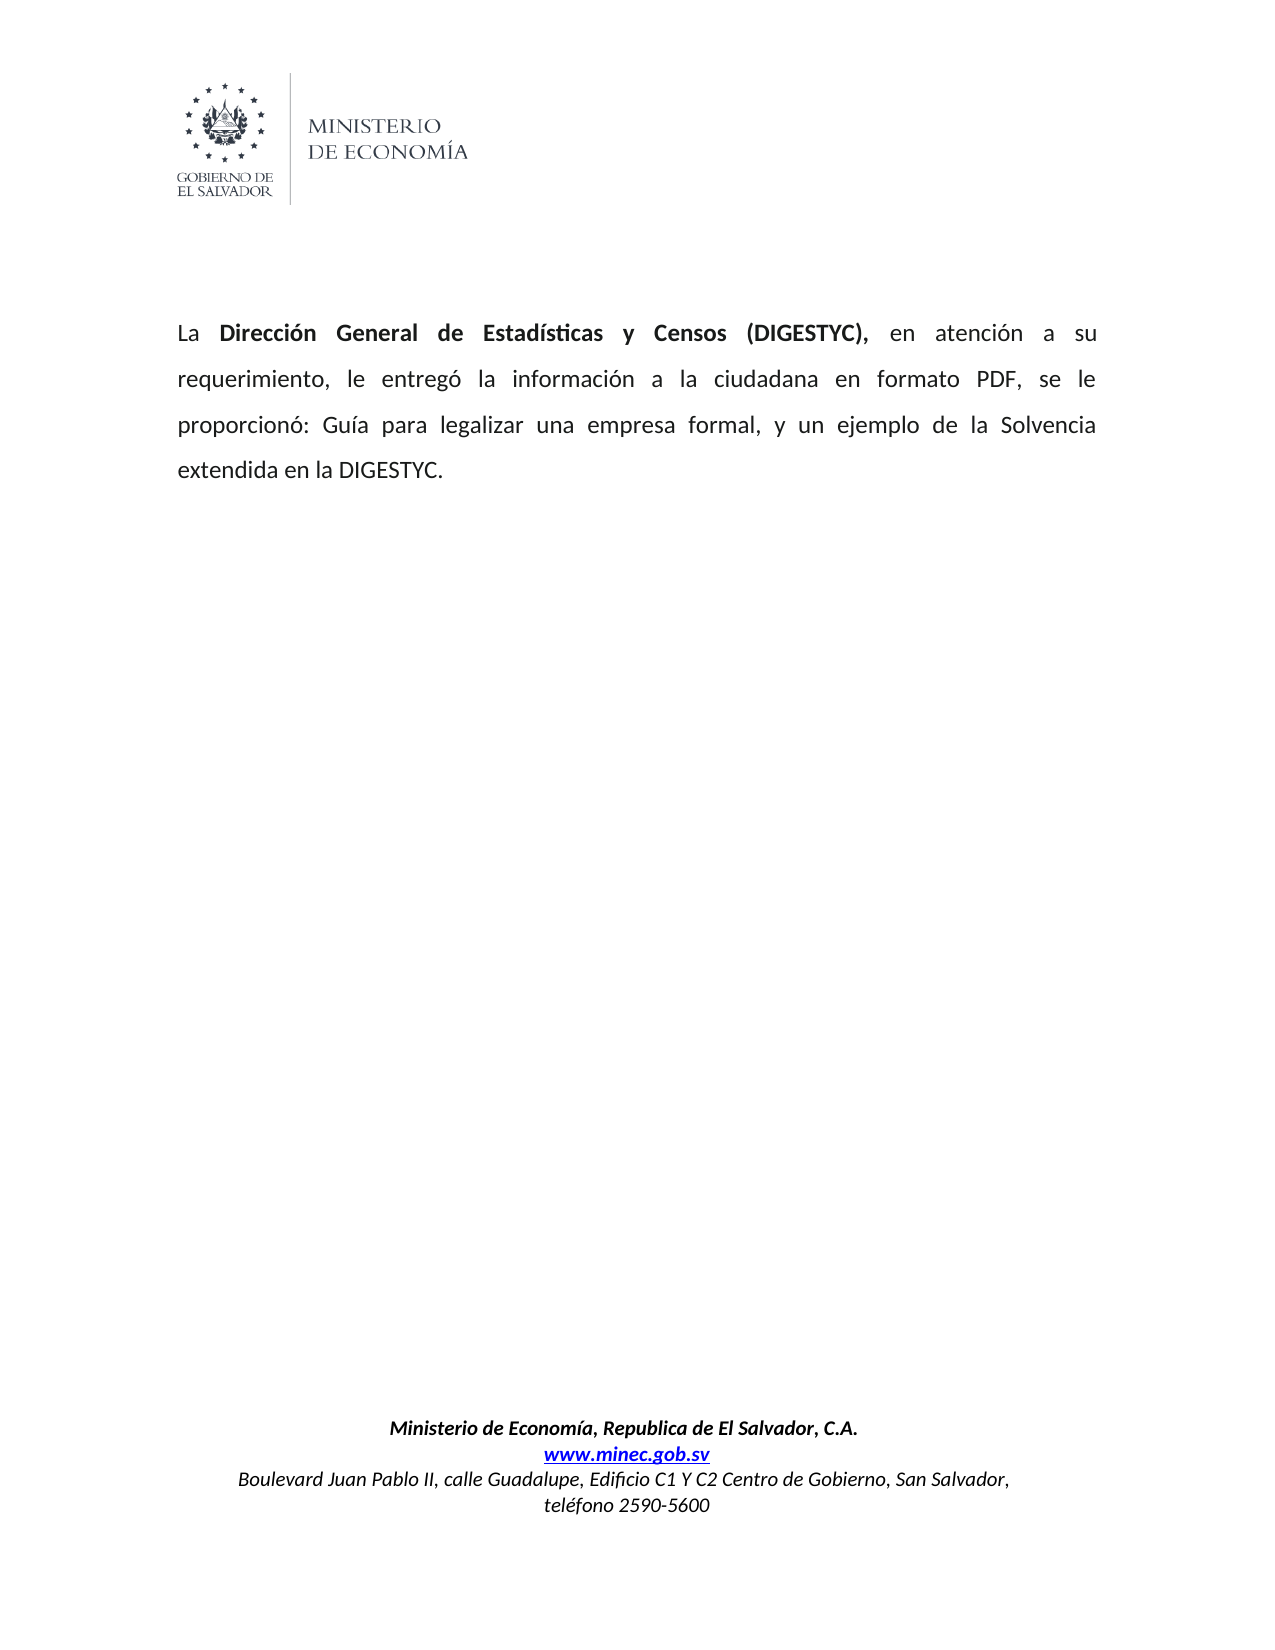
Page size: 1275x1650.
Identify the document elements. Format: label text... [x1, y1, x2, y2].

text La Dirección General de Estadísticas y Censos (DIGESTYC), en atención a su requerimiento, le entregó la información a la ciudadana en formato PDF, se le proporcionó: Guía para legalizar una empresa formal, y un ejemplo de la Solvencia extendida en la DIGESTYC. [177, 317, 1098, 485]
picture [177, 73, 468, 205]
